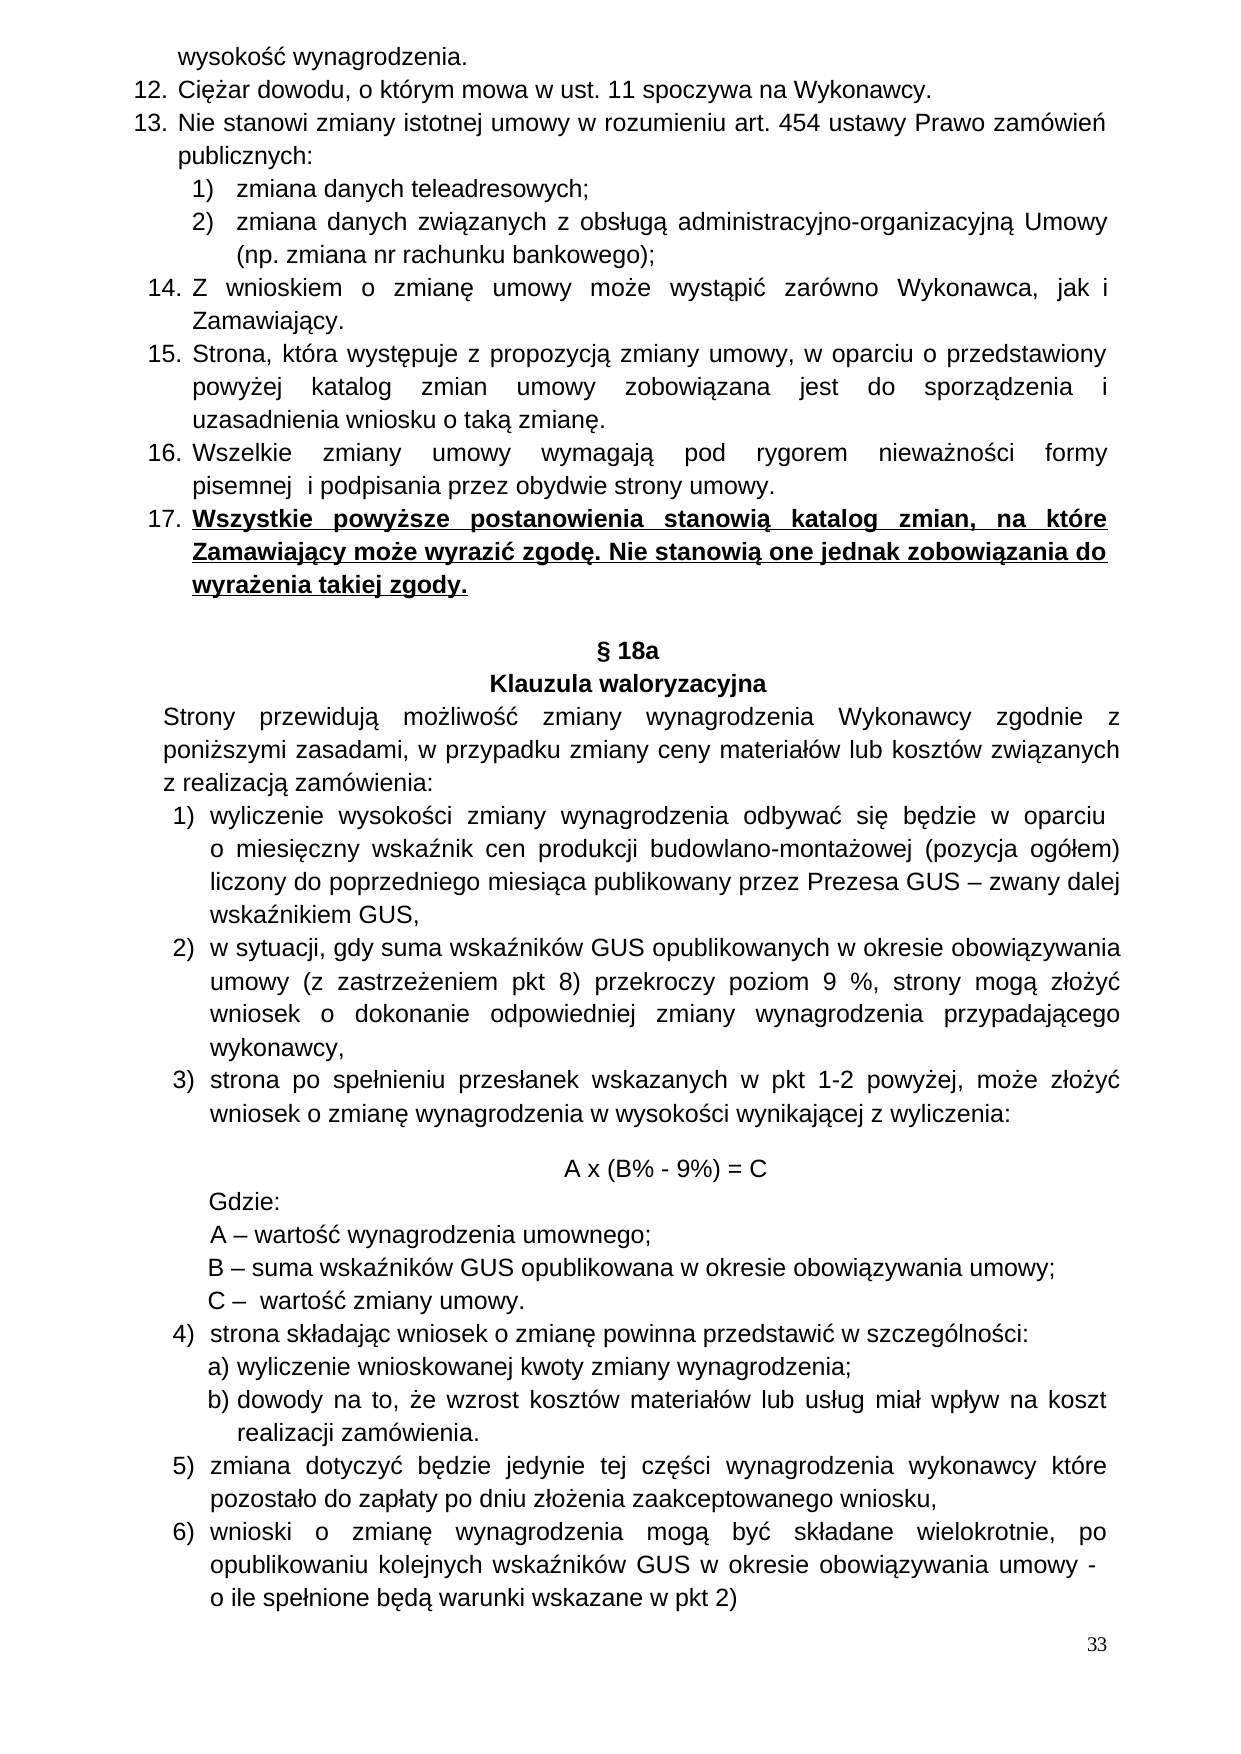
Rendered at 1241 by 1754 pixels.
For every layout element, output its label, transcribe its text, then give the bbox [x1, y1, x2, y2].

list wnioski o zmianę wynagrodzenia mogą być składane wielokrotnie, po opublikowaniu kolejnych wskaźników GUS w okresie obowiązywania umowy - o ile spełnione będą warunki wskazane w pkt 2) [172, 1517, 1108, 1612]
text C – wartość zmiany umowy. [207, 1286, 1121, 1314]
text A x (B% - 9%) = C [210, 1153, 1121, 1182]
list Strona, która występuje z propozycją zmiany umowy, w oparciu o przedstawiony powyżej katalog zmian umowy zobowiązana jest do sporządzenia i uzasadnienia wniosku o taką zmianę. [147, 339, 1108, 434]
list Z wnioskiem o zmianę umowy może wystąpić zarówno Wykonawca, jak i Zamawiający. [147, 273, 1108, 335]
list zmiana danych związanych z obsługą administracyjno-organizacyjną Umowy (np. zmiana nr rachunku bankowego); [192, 207, 1108, 269]
list dowody na to, że wzrost kosztów materiałów lub usług miał wpływ na koszt realizacji zamówienia. [207, 1385, 1108, 1446]
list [133, 42, 1108, 71]
text § 18a [133, 636, 1122, 665]
text Strony przewidują możliwość zmiany wynagrodzenia Wykonawcy zgodnie z poniższymi zasadami, w przypadku zmiany ceny materiałów lub kosztów związanych z realizacją zamówienia: [163, 702, 1121, 797]
text B – suma wskaźników GUS opublikowana w okresie obowiązywania umowy; [207, 1253, 1121, 1281]
list wyliczenie wysokości zmiany wynagrodzenia odbywać się będzie w oparciu o miesięczny wskaźnik cen produkcji budowlano-montażowej (pozycja ogółem) liczony do poprzedniego miesiąca publikowany przez Prezesa GUS – zwany dalej wskaźnikiem GUS, [172, 801, 1121, 929]
list zmiana dotyczyć będzie jedynie tej części wynagrodzenia wykonawcy które pozostało do zapłaty po dniu złożenia zaakceptowanego wniosku, [172, 1451, 1108, 1512]
list Nie stanowi zmiany istotnej umowy w rozumieniu art. 454 ustawy Prawo zamówień publicznych: [133, 108, 1107, 170]
text A – wartość wynagrodzenia umownego; [210, 1219, 1121, 1248]
list strona po spełnieniu przesłanek wskazanych w pkt 1-2 powyżej, może złożyć wniosek o zmianę wynagrodzenia w wysokości wynikającej z wyliczenia: [172, 1066, 1121, 1127]
list wyliczenie wnioskowanej kwoty zmiany wynagrodzenia; [207, 1352, 1108, 1380]
list zmiana danych teleadresowych; [192, 174, 1121, 203]
list Wszelkie zmiany umowy wymagają pod rygorem nieważności formy pisemnej i podpisania przez obydwie strony umowy. [147, 438, 1108, 500]
text Gdzie: [133, 1187, 1121, 1215]
list w sytuacji, gdy suma wskaźników GUS opublikowanych w okresie obowiązywania umowy (z zastrzeżeniem pkt 8) przekroczy poziom 9 %, strony mogą złożyć wniosek o dokonanie odpowiedniej zmiany wynagrodzenia przypadającego wykonawcy, [172, 933, 1121, 1061]
list Ciężar dowodu, o którym mowa w ust. 11 spoczywa na Wykonawcy. [133, 75, 1121, 104]
text Klauzula waloryzacyjna [133, 669, 1122, 698]
list Wszystkie powyższe postanowienia stanowią katalog zmian, na które Zamawiający może wyrazić zgodę. Nie stanowią one jednak zobowiązania do wyrażenia takiej zgody. [147, 504, 1108, 599]
list strona składając wniosek o zmianę powinna przedstawić w szczególności: [172, 1319, 1108, 1347]
